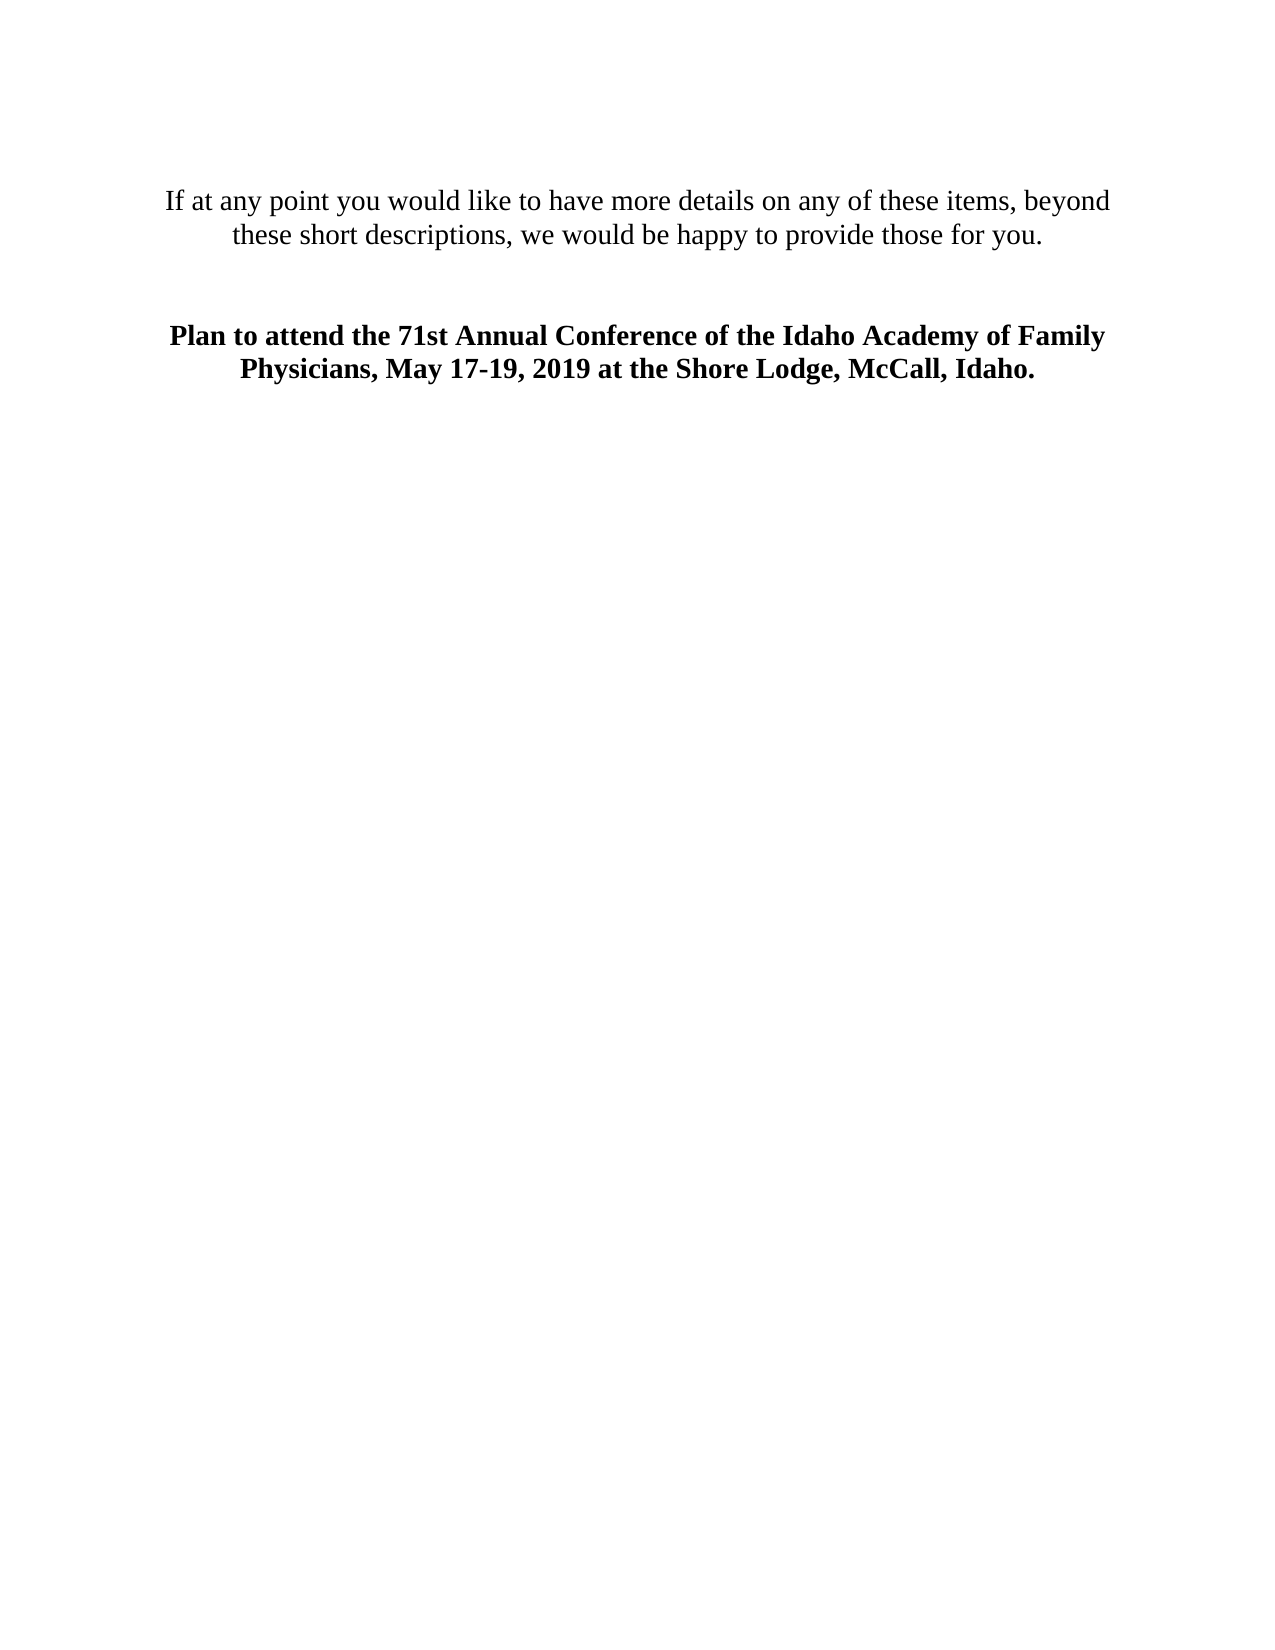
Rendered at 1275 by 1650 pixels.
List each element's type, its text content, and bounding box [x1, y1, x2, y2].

text If at any point you would like to have more details on any of these items, beyond these short descriptions, we would be happy to provide those for you. [150, 183, 1125, 251]
text Plan to attend the 71st Annual Conference of the Idaho Academy of Family Physicians, May 17-19, 2019 at the Shore Lodge, McCall, Idaho. [150, 318, 1125, 385]
